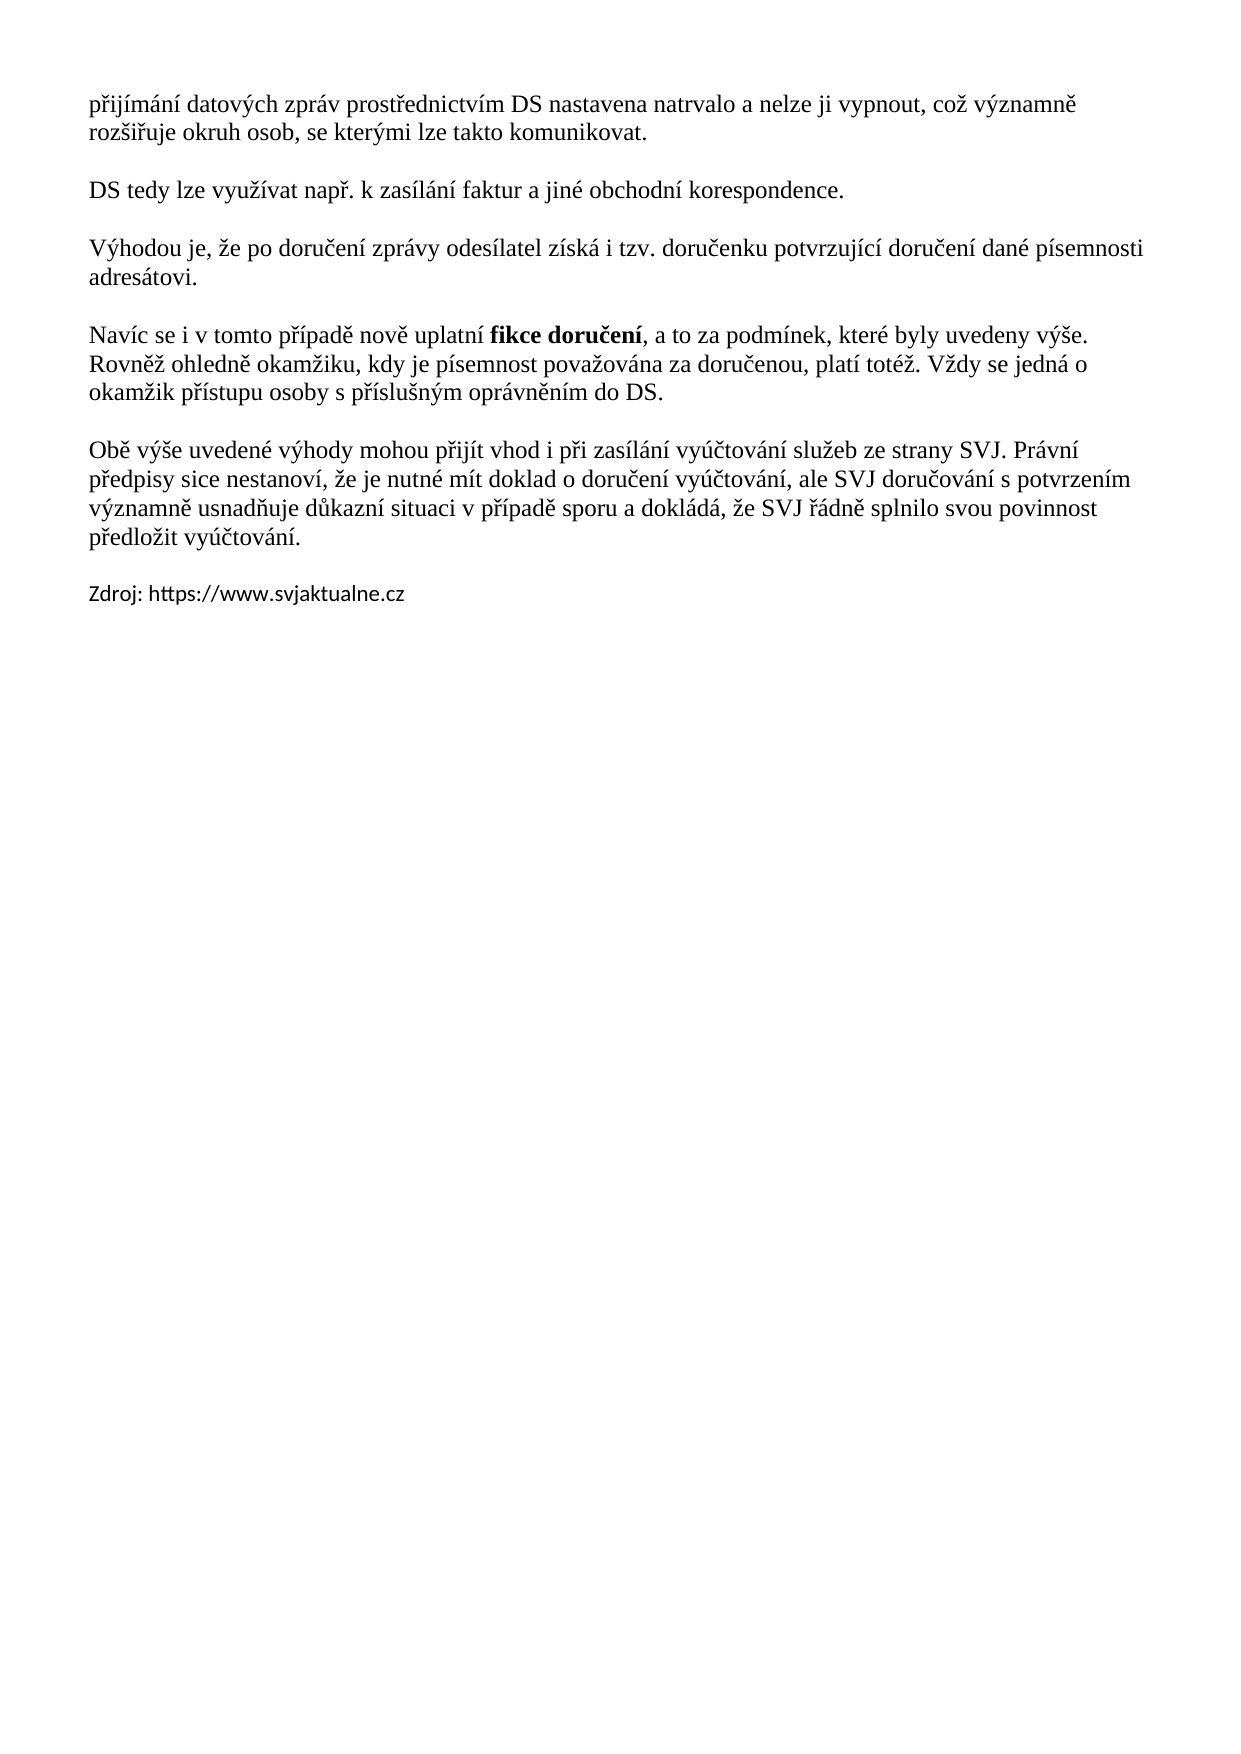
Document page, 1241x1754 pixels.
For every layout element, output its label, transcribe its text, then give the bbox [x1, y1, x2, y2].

text Navíc se i v tomto případě nově uplatní fikce doručení, a to za podmínek, které byly uvedeny výše. Rovněž ohledně okamžiku, kdy je písemnost považována za doručenou, platí totéž. Vždy se jedná o okamžik přístupu osoby s příslušným oprávněním do DS. [89, 320, 1152, 406]
text Obě výše uvedené výhody mohou přijít vhod i při zasílání vyúčtování služeb ze strany SVJ. Právní předpisy sice nestanoví, že je nutné mít doklad o doručení vyúčtování, ale SVJ doručování s potvrzením významně usnadňuje důkazní situaci v případě sporu a dokládá, že SVJ řádně splnilo svou povinnost předložit vyúčtování. [89, 435, 1152, 550]
text DS tedy lze využívat např. k zasílání faktur a jiné obchodní korespondence. [89, 175, 1152, 204]
text Zdroj: https://www.svjaktualne.cz [89, 579, 1152, 607]
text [89, 89, 1152, 146]
text Výhodou je, že po doručení zprávy odesílatel získá i tzv. doručenku potvrzující doručení dané písemnosti adresátovi. [89, 233, 1152, 291]
